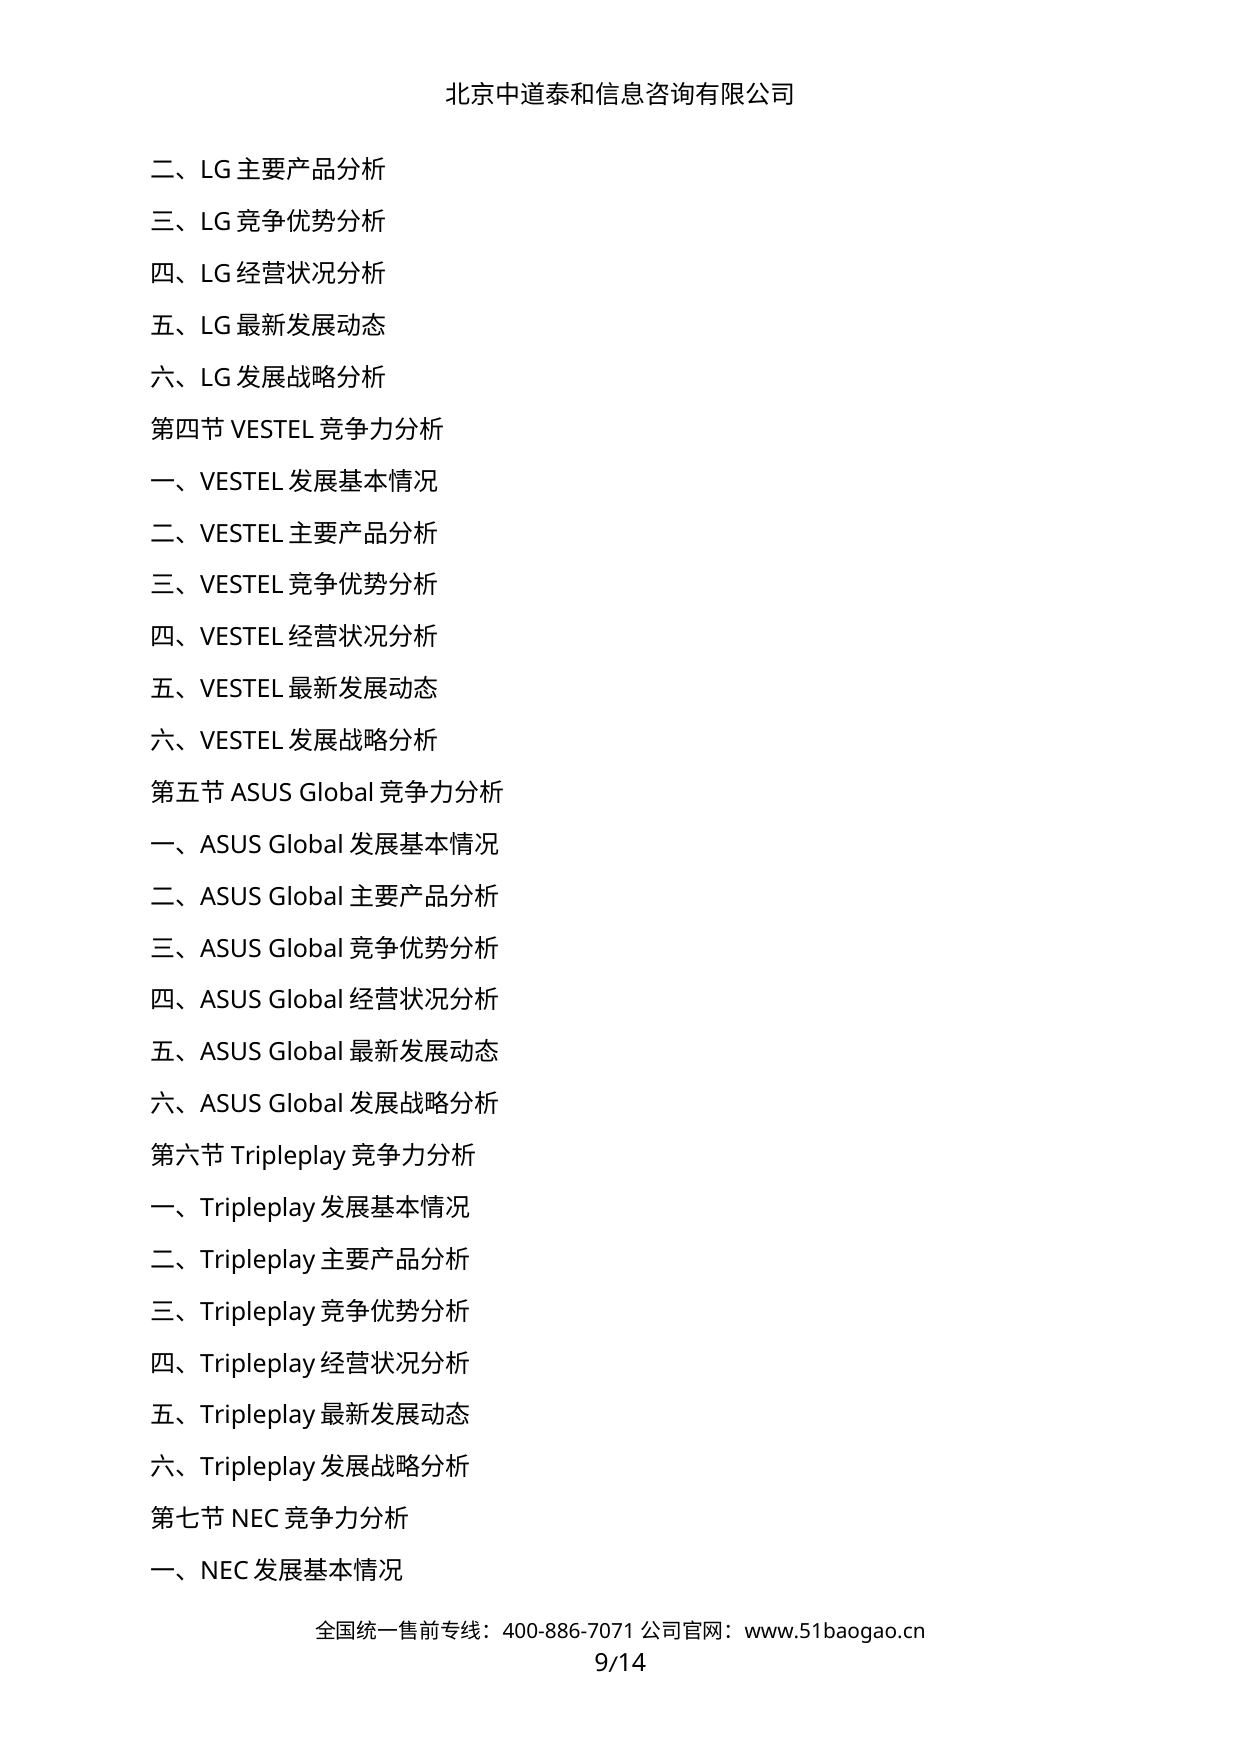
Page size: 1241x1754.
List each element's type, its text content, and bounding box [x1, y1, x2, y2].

text 二、ASUS Global主要产品分析 [150, 876, 1090, 912]
text 一、ASUS Global发展基本情况 [150, 824, 1090, 861]
text 五、LG最新发展动态 [150, 306, 1090, 342]
text 一、VESTEL发展基本情况 [150, 461, 1090, 497]
text 六、ASUS Global发展战略分析 [150, 1084, 1090, 1120]
text 五、Tripleplay最新发展动态 [150, 1395, 1090, 1431]
text 二、Tripleplay主要产品分析 [150, 1239, 1090, 1276]
text 第七节 NEC竞争力分析 [150, 1499, 1090, 1535]
text 五、ASUS Global最新发展动态 [150, 1032, 1090, 1068]
text 第五节 ASUS Global竞争力分析 [150, 772, 1090, 809]
text 四、LG经营状况分析 [150, 254, 1090, 290]
text 第四节 VESTEL竞争力分析 [150, 409, 1090, 446]
text 三、ASUS Global竞争优势分析 [150, 928, 1090, 964]
text 一、Tripleplay发展基本情况 [150, 1187, 1090, 1224]
text 一、NEC发展基本情况 [150, 1551, 1090, 1587]
text 五、VESTEL最新发展动态 [150, 669, 1090, 705]
text 三、Tripleplay竞争优势分析 [150, 1291, 1090, 1327]
text 六、Tripleplay发展战略分析 [150, 1447, 1090, 1483]
text 六、VESTEL发展战略分析 [150, 721, 1090, 757]
text 四、ASUS Global经营状况分析 [150, 980, 1090, 1016]
text 二、LG主要产品分析 [150, 150, 1090, 186]
text 二、VESTEL主要产品分析 [150, 513, 1090, 549]
text 四、VESTEL经营状况分析 [150, 617, 1090, 653]
text 三、LG竞争优势分析 [150, 202, 1090, 238]
text 第六节 Tripleplay竞争力分析 [150, 1136, 1090, 1172]
text 三、VESTEL竞争优势分析 [150, 565, 1090, 601]
text 四、Tripleplay经营状况分析 [150, 1343, 1090, 1379]
text 六、LG发展战略分析 [150, 357, 1090, 394]
